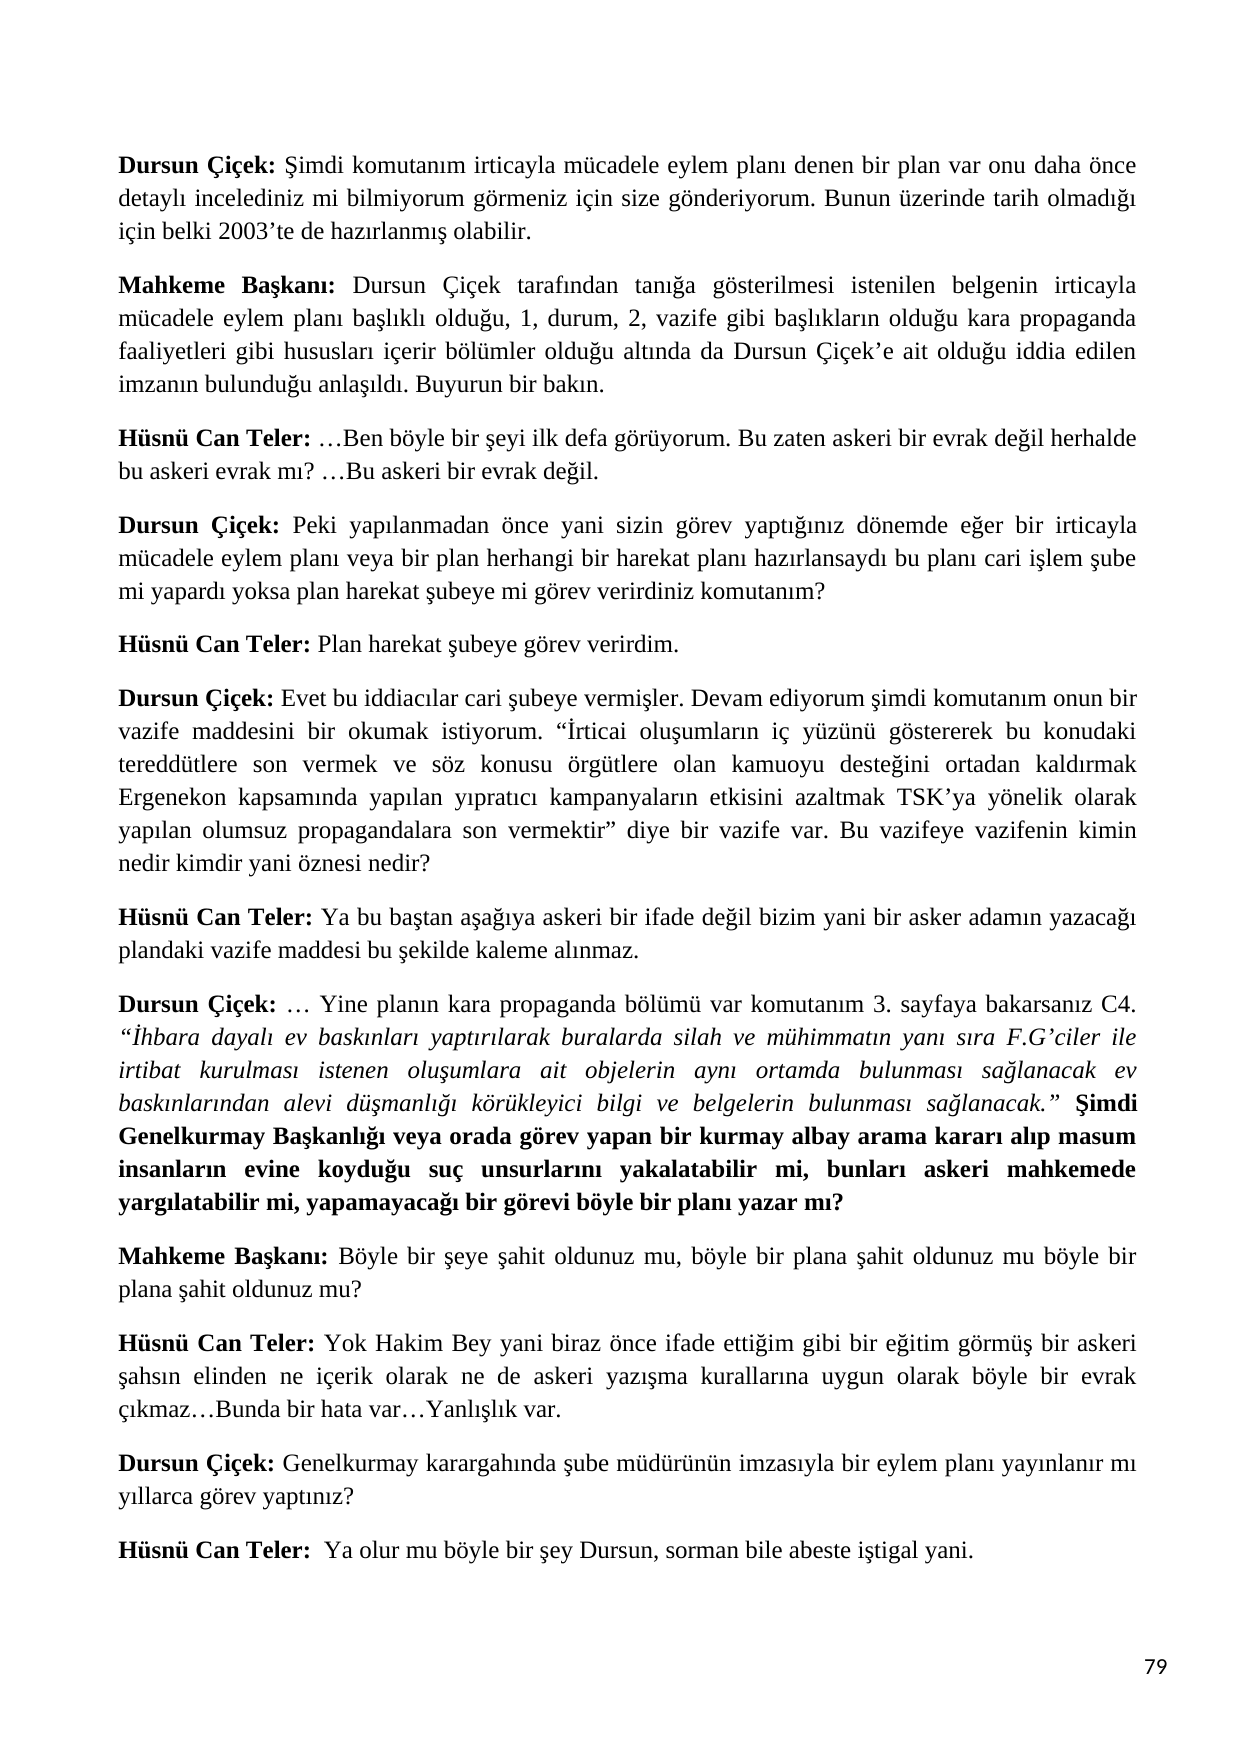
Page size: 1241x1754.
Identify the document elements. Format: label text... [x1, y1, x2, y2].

text Mahkeme Başkanı: Dursun Çiçek tarafından tanığa gösterilmesi istenilen belgenin irticayla mücadele eylem planı başlıklı olduğu, 1, durum, 2, vazife gibi başlıkların olduğu kara propaganda faaliyetleri gibi hususları içerir bölümler olduğu altında da Dursun Çiçek’e ait olduğu iddia edilen imzanın bulunduğu anlaşıldı. Buyurun bir bakın. [118, 270, 1138, 398]
text Hüsnü Can Teler: Plan harekat şubeye görev verirdim. [118, 629, 1138, 658]
text Hüsnü Can Teler: Ya bu baştan aşağıya askeri bir ifade değil bizim yani bir asker adamın yazacağı plandaki vazife maddesi bu şekilde kaleme alınmaz. [118, 902, 1138, 964]
text Dursun Çiçek: Genelkurmay karargahında şube müdürünün imzasıyla bir eylem planı yayınlanır mı yıllarca görev yaptınız? [118, 1448, 1138, 1510]
text Dursun Çiçek: Şimdi komutanım irticayla mücadele eylem planı denen bir plan var onu daha önce detaylı incelediniz mi bilmiyorum görmeniz için size gönderiyorum. Bunun üzerinde tarih olmadığı için belki 2003’te de hazırlanmış olabilir. [118, 150, 1138, 245]
text Dursun Çiçek: … Yine planın kara propaganda bölümü var komutanım 3. sayfaya bakarsanız C4. “İhbara dayalı ev baskınları yaptırılarak buralarda silah ve mühimmatın yanı sıra F.G’ciler ile irtibat kurulması istenen oluşumlara ait objelerin aynı ortamda bulunması sağlanacak ev baskınlarından alevi düşmanlığı körükleyici bilgi ve belgelerin bulunması sağlanacak.” Şimdi Genelkurmay Başkanlığı veya orada görev yapan bir kurmay albay arama kararı alıp masum insanların evine koyduğu suç unsurlarını yakalatabilir mi, bunları askeri mahkemede yargılatabilir mi, yapamayacağı bir görevi böyle bir planı yazar mı? [118, 989, 1138, 1216]
text Hüsnü Can Teler: Yok Hakim Bey yani biraz önce ifade ettiğim gibi bir eğitim görmüş bir askeri şahsın elinden ne içerik olarak ne de askeri yazışma kurallarına uygun olarak böyle bir evrak çıkmaz…Bunda bir hata var…Yanlışlık var. [118, 1328, 1138, 1423]
text Dursun Çiçek: Peki yapılanmadan önce yani sizin görev yaptığınız dönemde eğer bir irticayla mücadele eylem planı veya bir plan herhangi bir harekat planı hazırlansaydı bu planı cari işlem şube mi yapardı yoksa plan harekat şubeye mi görev verirdiniz komutanım? [118, 510, 1138, 604]
text Dursun Çiçek: Evet bu iddiacılar cari şubeye vermişler. Devam ediyorum şimdi komutanım onun bir vazife maddesini bir okumak istiyorum. “İrticai oluşumların iç yüzünü göstererek bu konudaki tereddütlere son vermek ve söz konusu örgütlere olan kamuoyu desteğini ortadan kaldırmak Ergenekon kapsamında yapılan yıpratıcı kampanyaların etkisini azaltmak TSK’ya yönelik olarak yapılan olumsuz propagandalara son vermektir” diye bir vazife var. Bu vazifeye vazifenin kimin nedir kimdir yani öznesi nedir? [118, 683, 1138, 877]
text Mahkeme Başkanı: Böyle bir şeye şahit oldunuz mu, böyle bir plana şahit oldunuz mu böyle bir plana şahit oldunuz mu? [118, 1241, 1138, 1303]
text Hüsnü Can Teler: …Ben böyle bir şeyi ilk defa görüyorum. Bu zaten askeri bir evrak değil herhalde bu askeri evrak mı? …Bu askeri bir evrak değil. [118, 423, 1138, 484]
text Hüsnü Can Teler: Ya olur mu böyle bir şey Dursun, sorman bile abeste iştigal yani. [118, 1535, 1138, 1564]
